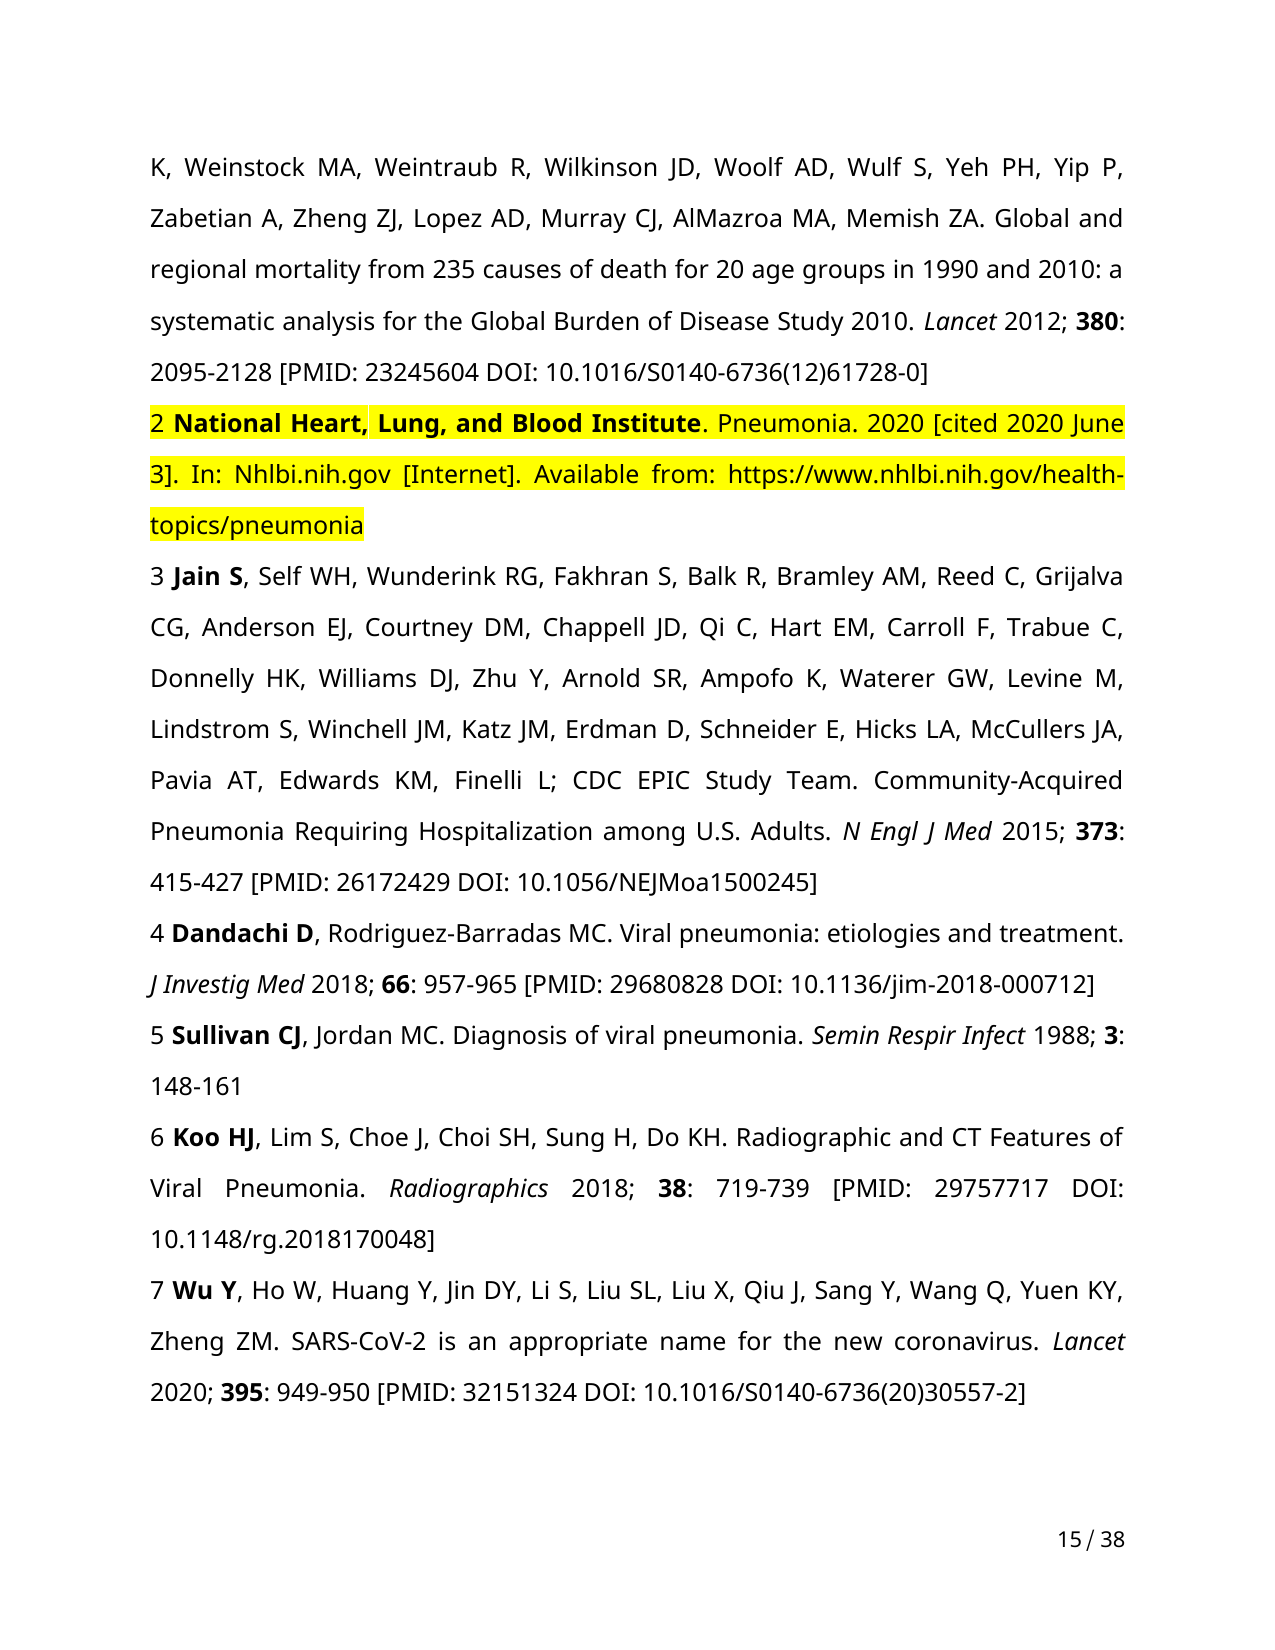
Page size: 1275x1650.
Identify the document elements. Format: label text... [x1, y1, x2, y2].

text 2 National Heart, Lung, and Blood Institute. Pneumonia. 2020 [cited 2020 June 3]. In: Nhlbi.nih.gov [Internet]. Available from: https://www.nhlbi.nih.gov/health-topics/pneumonia [150, 490, 1125, 541]
text 4 Dandachi D, Rodriguez-Barradas MC. Viral pneumonia: etiologies and treatment. J Investig Med 2018; 66: 957-965 [PMID: 29680828 DOI: 10.1136/jim-2018-000712] [150, 916, 1125, 1001]
text 7 Wu Y, Ho W, Huang Y, Jin DY, Li S, Liu SL, Liu X, Qiu J, Sang Y, Wang Q, Yuen KY, Zheng ZM. SARS-CoV-2 is an appropriate name for the new coronavirus. Lancet 2020; 395: 949-950 [PMID: 32151324 DOI: 10.1016/S0140-6736(20)30557-2] [150, 1273, 1125, 1409]
text 3 Jain S, Self WH, Wunderink RG, Fakhran S, Balk R, Bramley AM, Reed C, Grijalva CG, Anderson EJ, Courtney DM, Chappell JD, Qi C, Hart EM, Carroll F, Trabue C, Donnelly HK, Williams DJ, Zhu Y, Arnold SR, Ampofo K, Waterer GW, Levine M, Lindstrom S, Winchell JM, Katz JM, Erdman D, Schneider E, Hicks LA, McCullers JA, Pavia AT, Edwards KM, Finelli L; CDC EPIC Study Team. Community-Acquired Pneumonia Requiring Hospitalization among U.S. Adults. N Engl J Med 2015; 373: 415-427 [PMID: 26172429 DOI: 10.1056/NEJMoa1500245] [150, 558, 1125, 899]
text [150, 150, 1125, 388]
text 5 Sullivan CJ, Jordan MC. Diagnosis of viral pneumonia. Semin Respir Infect 1988; 3: 148-161 [150, 1018, 1125, 1103]
text 2 National Heart, Lung, and Blood Institute. Pneumonia. 2020 [cited 2020 June 3]. In: Nhlbi.nih.gov [Internet]. Available from: https://www.nhlbi.nih.gov/health-topics/pneumonia [150, 405, 1125, 456]
text 6 Koo HJ, Lim S, Choe J, Choi SH, Sung H, Do KH. Radiographic and CT Features of Viral Pneumonia. Radiographics 2018; 38: 719-739 [PMID: 29757717 DOI: 10.1148/rg.2018170048] [150, 1120, 1125, 1256]
